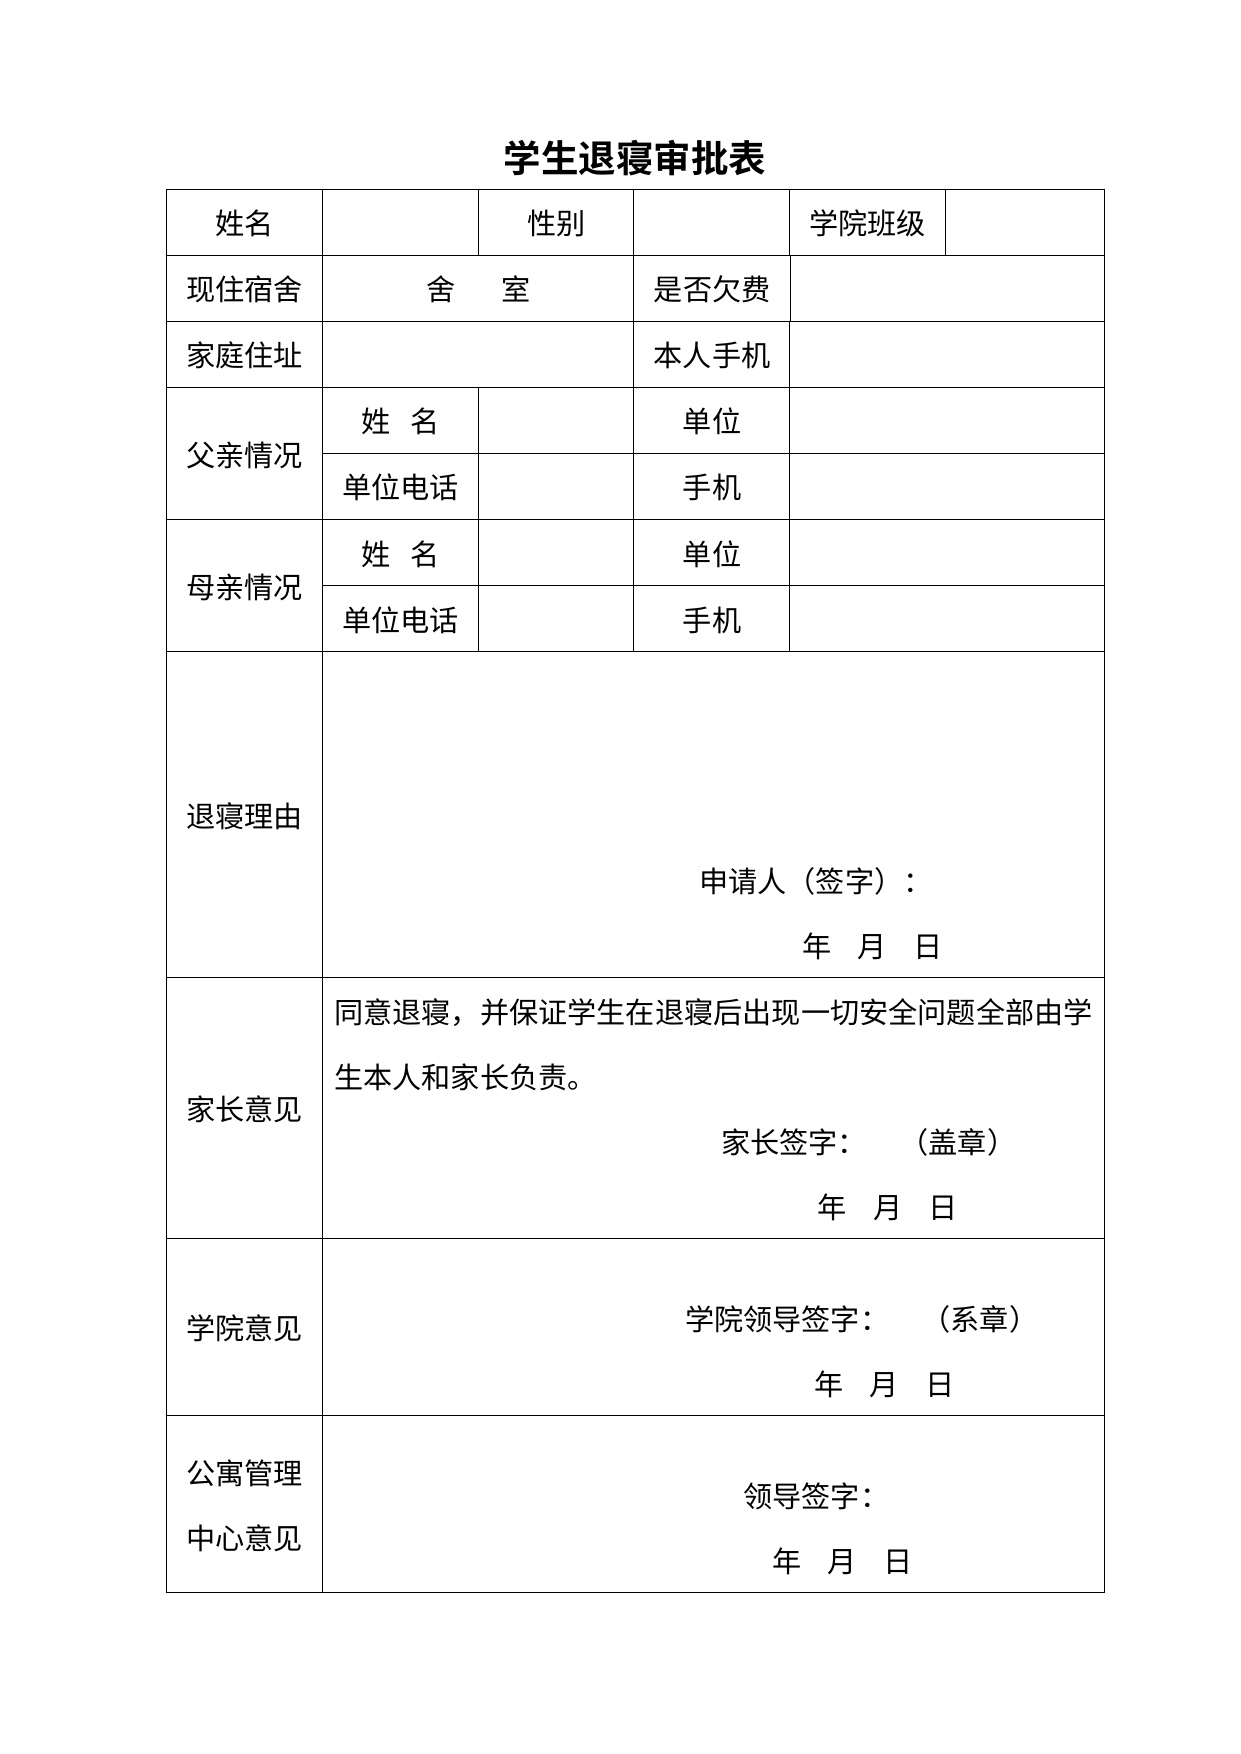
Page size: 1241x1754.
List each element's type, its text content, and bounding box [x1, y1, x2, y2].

table_cell 单位 [634, 520, 789, 585]
table_cell 姓 名 [323, 520, 478, 585]
table_cell 单位电话 [323, 586, 478, 651]
table_cell 退寝理由 [167, 652, 322, 977]
table_cell 领导签字： 年 月 日 [323, 1416, 1104, 1592]
table_cell 姓 名 [323, 388, 478, 453]
table_cell 是否欠费 [634, 256, 790, 321]
table_cell [323, 322, 633, 387]
table_cell 同意退寝，并保证学生在退寝后出现一切安全问题全部由学生本人和家长负责。 家长签字： （盖章） 年 月 日 [323, 978, 1104, 1238]
table_header 姓名 [167, 190, 322, 254]
table_cell [790, 454, 1104, 519]
table_cell 单位 [634, 388, 789, 453]
table_cell 家庭住址 [167, 322, 322, 387]
table_cell 手机 [634, 454, 789, 519]
table_cell [790, 586, 1104, 651]
table_cell 父亲情况 [167, 388, 322, 519]
table_header [634, 190, 789, 254]
table_header [946, 190, 1104, 254]
table_header 性别 [479, 190, 633, 254]
table_cell [790, 388, 1104, 453]
table_cell 单位电话 [323, 454, 478, 519]
table_cell [479, 454, 633, 519]
table_cell 手机 [634, 586, 789, 651]
table_cell 学院领导签字： （系章） 年 月 日 [323, 1239, 1104, 1415]
table_cell 本人手机 [634, 322, 789, 387]
table_cell [790, 520, 1104, 585]
table_cell 舍 室 [323, 256, 633, 321]
table_cell [479, 388, 633, 453]
table_cell 公寓管理中心意见 [167, 1416, 322, 1592]
table_cell 现住宿舍 [167, 256, 322, 321]
text 学生退寝审批表 [177, 123, 1092, 188]
table_header [323, 190, 478, 254]
table_cell 母亲情况 [167, 520, 322, 651]
table_cell [790, 322, 1104, 387]
table_cell 学院意见 [167, 1239, 322, 1415]
table_header 学院班级 [790, 190, 945, 254]
table_cell [479, 520, 633, 585]
table_cell [791, 256, 1104, 321]
table_cell 申请人（签字）： 年 月 日 [323, 652, 1104, 977]
table_cell 家长意见 [167, 978, 322, 1238]
table_cell [479, 586, 633, 651]
